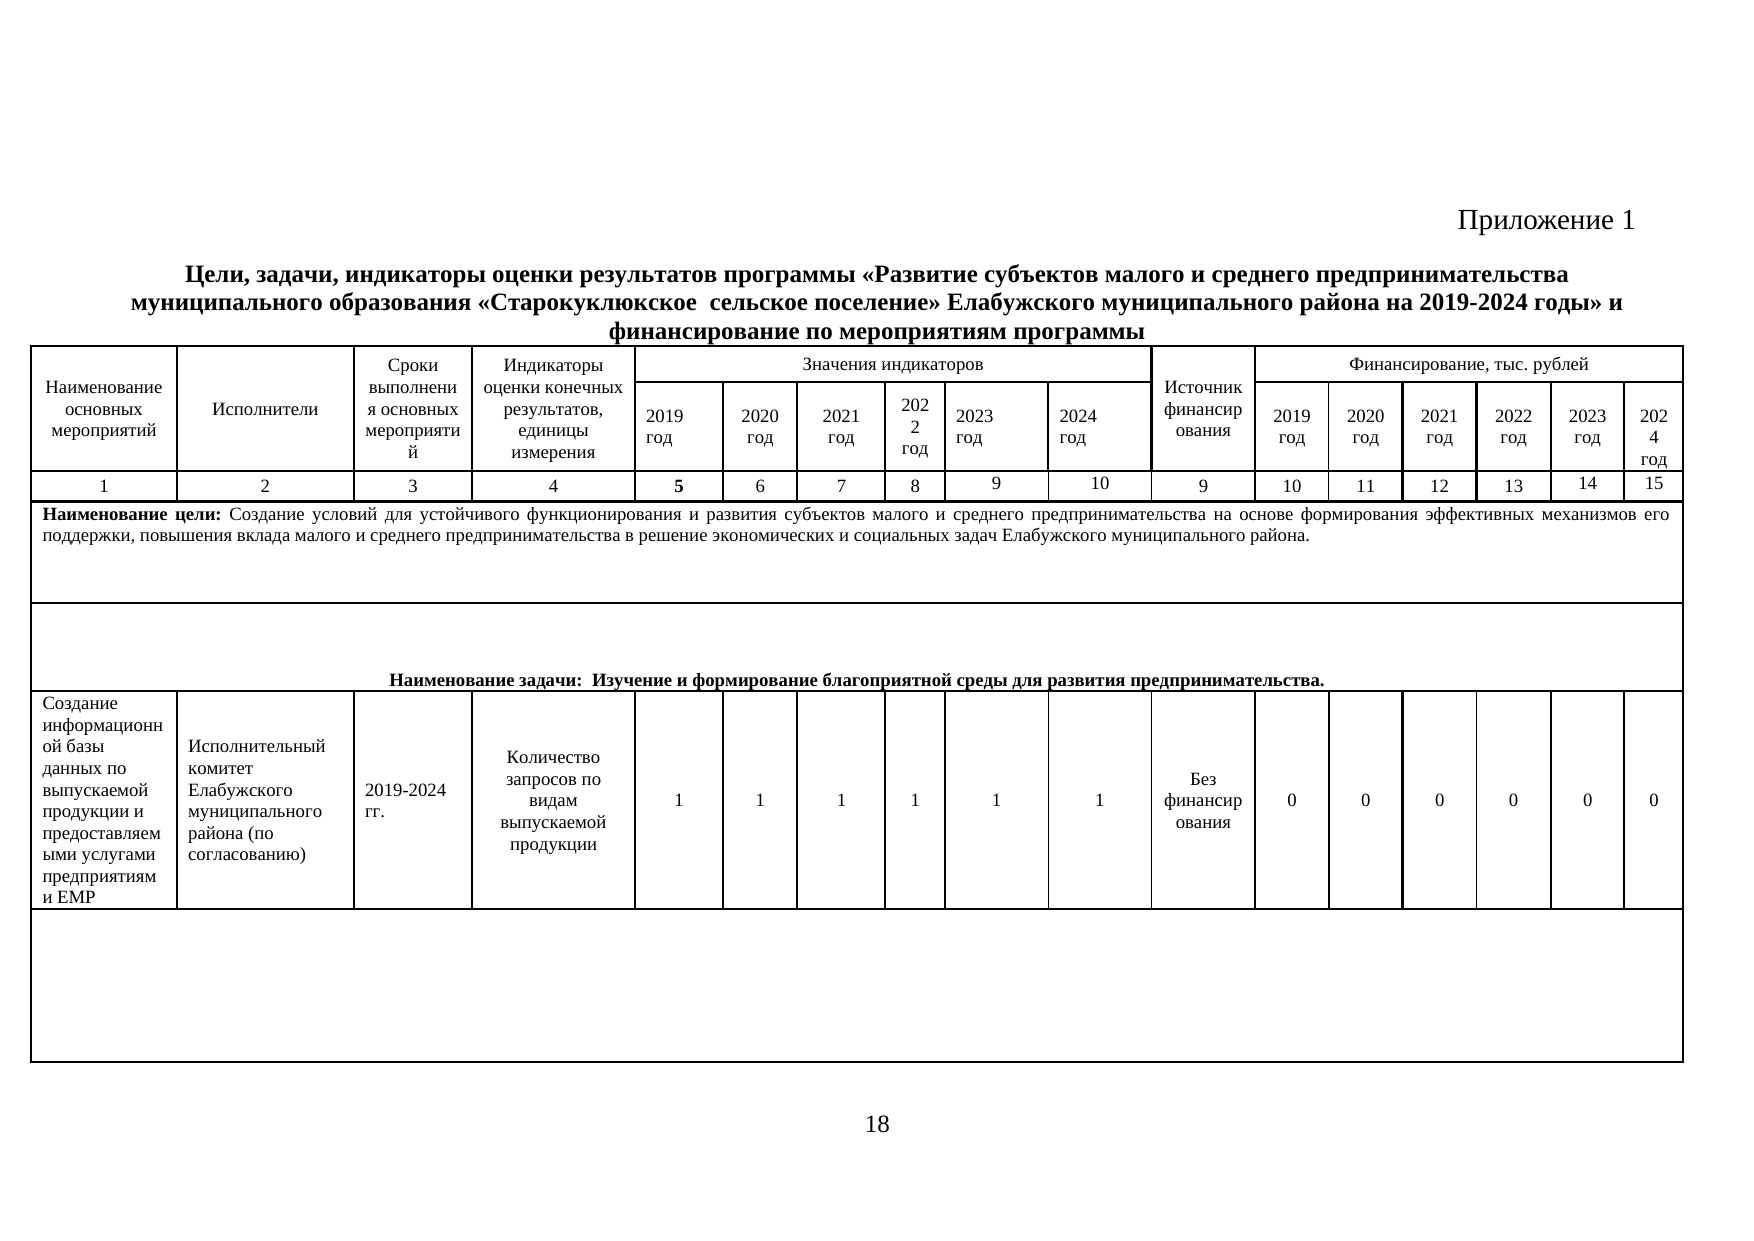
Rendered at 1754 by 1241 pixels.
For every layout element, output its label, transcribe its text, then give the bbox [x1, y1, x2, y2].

table_cell 0 [1552, 692, 1623, 908]
table_header Финансирование, тыс. рублей [1256, 347, 1682, 381]
table_cell 1 [32, 472, 176, 500]
table_cell 0 [1404, 692, 1476, 908]
table_cell 1 [886, 692, 944, 908]
table_header Наименование основных мероприятий [32, 347, 176, 469]
table_cell 2024 год [1049, 383, 1150, 469]
table_cell 0 [1477, 692, 1550, 908]
text Приложение 1 [118, 202, 1636, 236]
table_cell 2019 год [1256, 383, 1328, 469]
table_cell 2020 год [724, 383, 796, 469]
table_cell 14 [1552, 472, 1623, 500]
table_cell 2022 год [1478, 383, 1550, 469]
table_cell 2 [178, 472, 353, 500]
table_cell 9 [1152, 472, 1254, 500]
table_cell Создание информационной базы данных по выпускаемой продукции и предоставляемыми услугами предприятиями ЕМР [32, 692, 176, 908]
table_cell 7 [798, 472, 884, 500]
table_cell 5 [636, 472, 722, 500]
table_cell Исполнительный комитет Елабужского муниципального района (по согласованию) [178, 692, 353, 908]
table_cell 1 [636, 692, 722, 908]
table_cell Наименование цели: Создание условий для устойчивого функционирования и развития субъектов малого и среднего предпринимательства на основе формирования эффективных механизмов его поддержки, повышения вклада малого и среднего предпринимательства в решение экономических и социальных задач Елабужского муниципального района. [32, 503, 1682, 602]
table_cell 2019-2024 гг. [355, 692, 471, 908]
table_cell 1 [724, 692, 796, 908]
table_header Сроки выполнения основных мероприятий [355, 347, 471, 469]
table_cell Количество запросов по видам выпускаемой продукции [473, 692, 634, 908]
table_cell 1 [946, 692, 1048, 908]
table_cell 13 [1478, 472, 1550, 500]
table_cell 11 [1329, 472, 1401, 500]
table_cell 2023 год [946, 383, 1047, 469]
table_cell 4 [473, 472, 634, 500]
table_cell 2021 год [798, 383, 884, 469]
table_cell 2023 год [1552, 383, 1623, 469]
table_cell 2022 год [886, 383, 944, 469]
table_cell 9 [946, 472, 1048, 500]
table_header Индикаторы оценки конечных результатов, единицы измерения [473, 347, 634, 469]
table_cell 0 [1256, 692, 1328, 908]
table_header Значения индикаторов [636, 347, 1150, 381]
table_cell 2021 год [1404, 383, 1475, 469]
text Цели, задачи, индикаторы оценки результатов программы «Развитие субъектов малого и среднего предпринимательства муниципального образования «Старокуклюкское сельское поселение» Елабужского муниципального района на 2019-2024 годы» и финансирование по мероприятиям программы [118, 259, 1636, 345]
table_cell 2020 год [1329, 383, 1401, 469]
table_cell 2019 год [636, 383, 722, 469]
table_cell 1 [798, 692, 884, 908]
table_cell 10 [1049, 472, 1151, 500]
table_header Источник финансирования [1153, 347, 1254, 469]
table_header Исполнители [178, 347, 353, 469]
table_cell Наименование задачи: Изучение и формирование благоприятной среды для развития предпринимательства. [32, 604, 1682, 690]
table_cell 0 [1330, 692, 1401, 908]
table_cell 8 [886, 472, 944, 500]
table_cell 12 [1404, 472, 1475, 500]
table_cell [32, 910, 1682, 1061]
table_cell 10 [1256, 472, 1328, 500]
table_cell 3 [355, 472, 471, 500]
table_cell Без финансирования [1152, 692, 1254, 908]
table_cell 6 [724, 472, 796, 500]
table_cell 15 [1625, 472, 1682, 500]
table_cell 1 [1049, 692, 1151, 908]
table_cell 0 [1625, 692, 1682, 908]
table_cell 2024 год [1625, 383, 1682, 469]
